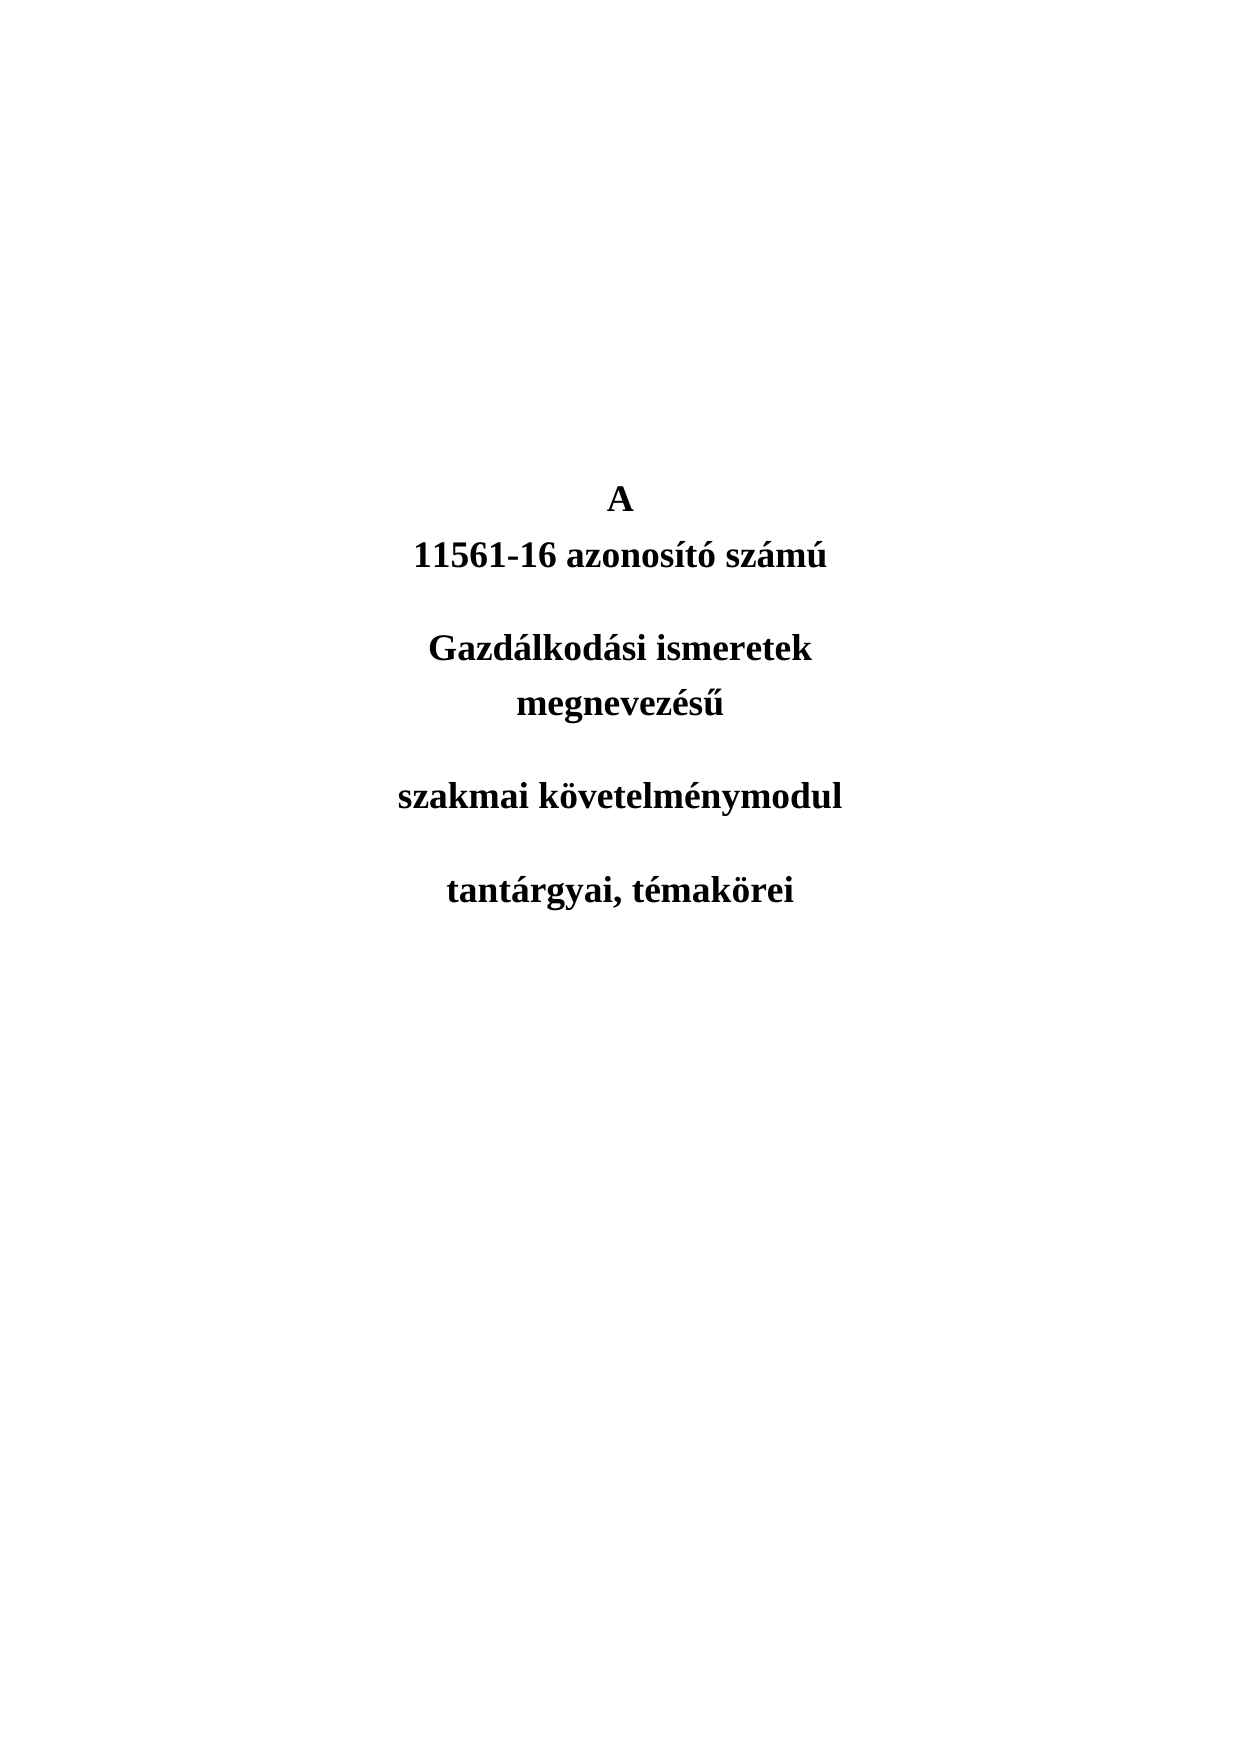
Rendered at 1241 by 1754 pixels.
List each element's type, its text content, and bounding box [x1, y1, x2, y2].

text megnevezésű [148, 681, 1093, 724]
text tantárgyai, témakörei [148, 867, 1093, 910]
text A [148, 476, 1093, 519]
text szakmai követelménymodul [148, 774, 1093, 817]
text Gazdálkodási ismeretek [148, 625, 1093, 668]
text 11561-16 azonosító számú [148, 532, 1093, 575]
